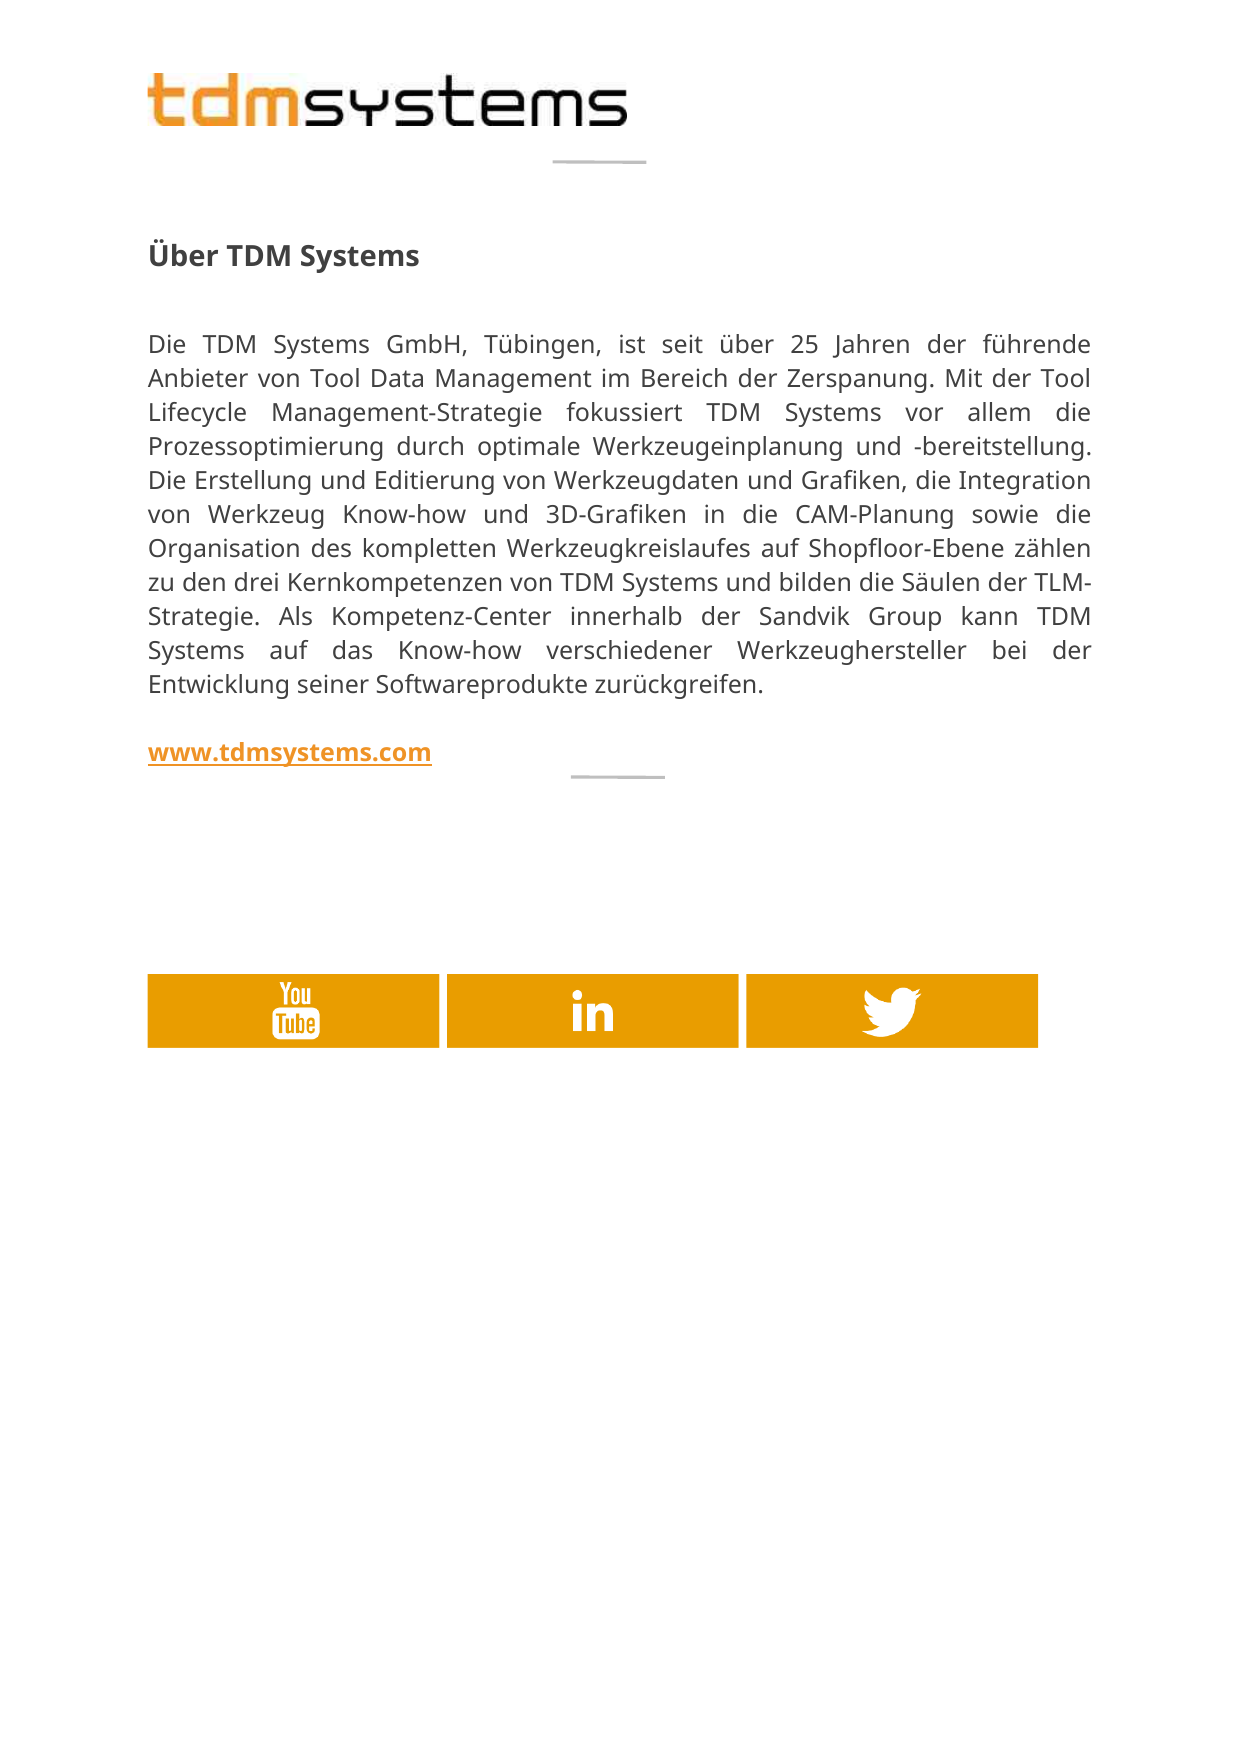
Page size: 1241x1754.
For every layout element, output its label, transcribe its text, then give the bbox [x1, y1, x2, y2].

picture [746, 974, 1039, 1048]
text www.tdmsystems.com [148, 735, 1093, 769]
picture [147, 974, 440, 1048]
text Über TDM Systems [148, 235, 1093, 275]
text Die TDM Systems GmbH, Tübingen, ist seit über 25 Jahren der führende Anbieter von Tool Data Management im Bereich der Zerspanung. Mit der Tool Lifecycle Management-Strategie fokussiert TDM Systems vor allem die Prozessoptimierung durch optimale Werkzeugeinplanung und -bereitstellung. Die Erstellung und Editierung von Werkzeugdaten und Grafiken, die Integration von Werkzeug Know-how und 3D-Grafiken in die CAM-Planung sowie die Organisation des kompletten Werkzeugkreislaufes auf Shopfloor-Ebene zählen zu den drei Kernkompetenzen von TDM Systems und bilden die Säulen der TLM-Strategie. Als Kompetenz-Center innerhalb der Sandvik Group kann TDM Systems auf das Know-how verschiedener Werkzeughersteller bei der Entwicklung seiner Softwareprodukte zurückgreifen. [148, 326, 1093, 701]
picture [147, 73, 627, 126]
picture [447, 974, 739, 1048]
